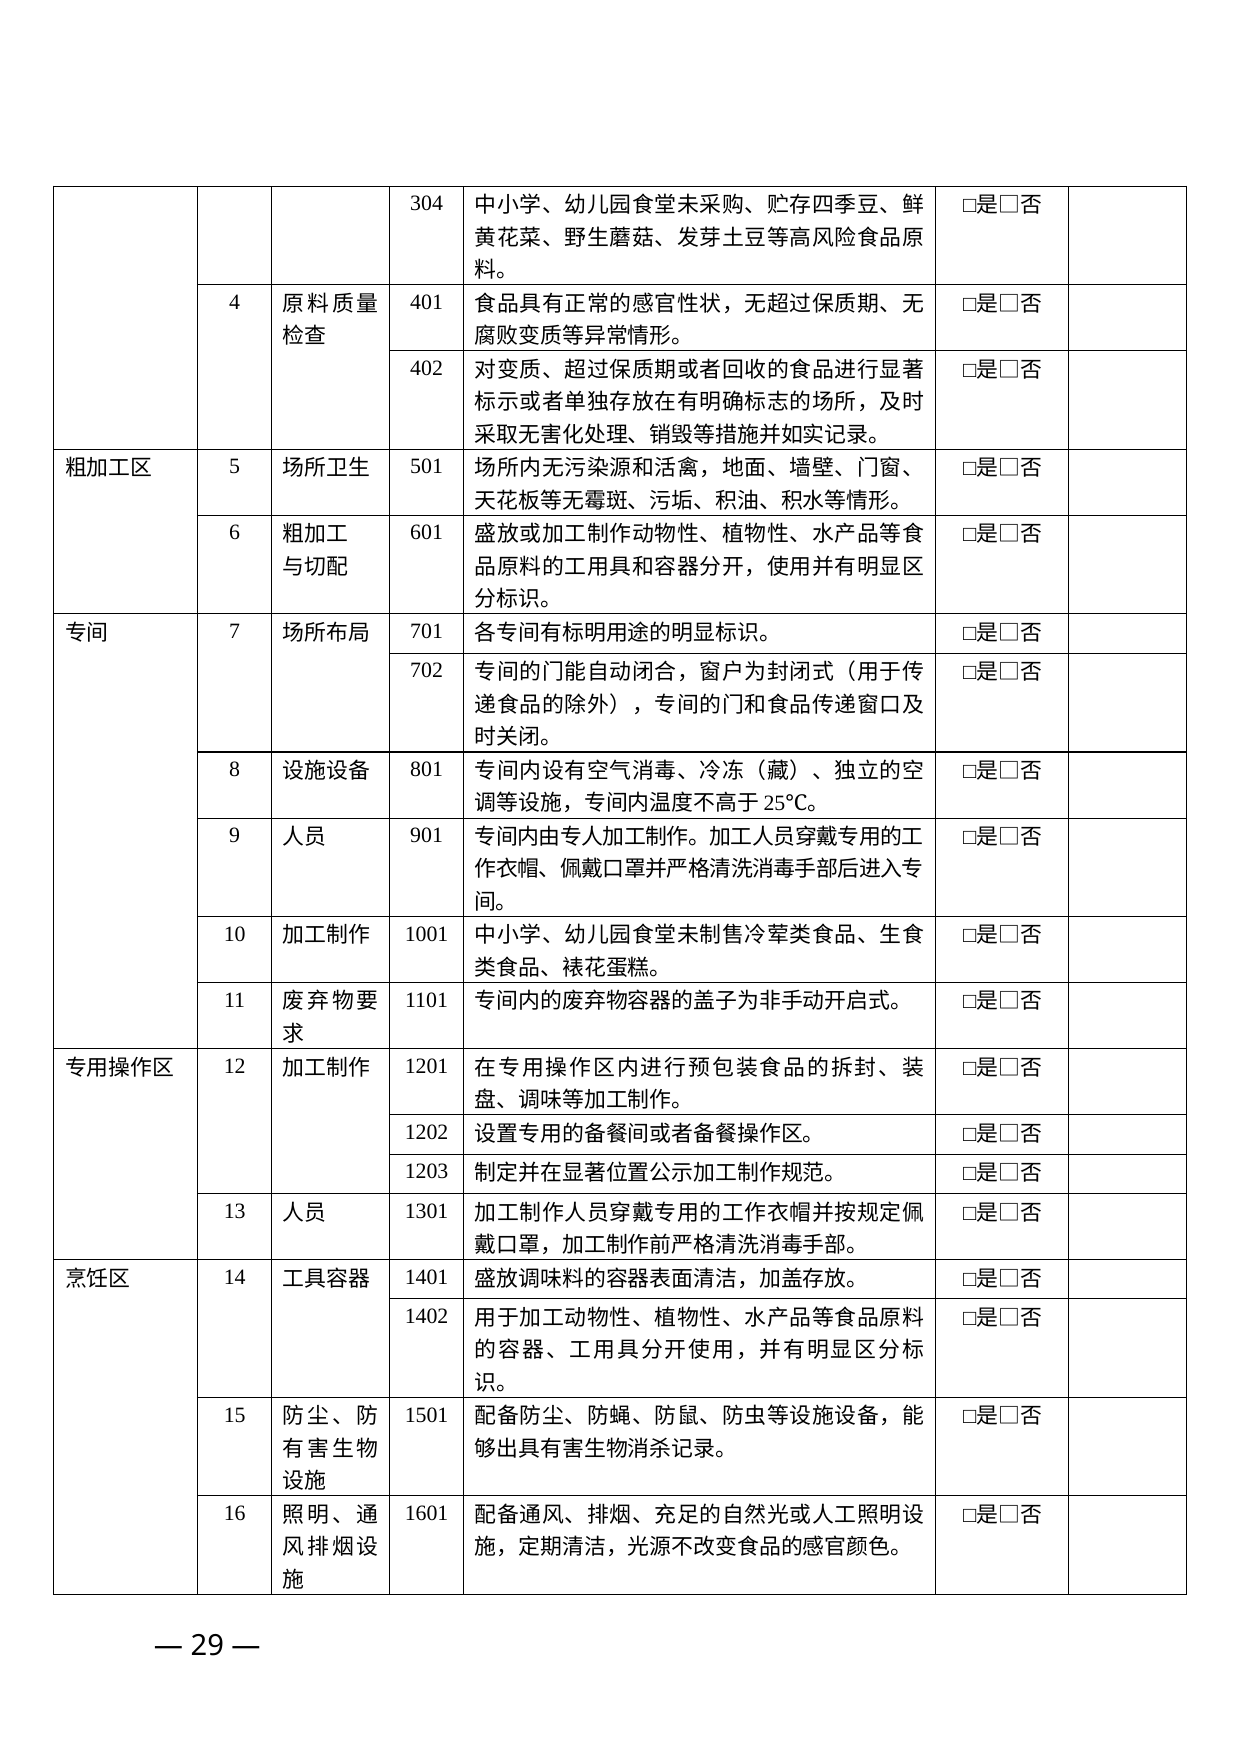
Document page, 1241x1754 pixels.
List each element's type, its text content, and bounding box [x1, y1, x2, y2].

table_cell 1202 [390, 1115, 463, 1154]
table_cell [1069, 1260, 1186, 1298]
table_cell 4 [198, 285, 271, 449]
table_cell 设置专用的备餐间或者备餐操作区。 [464, 1115, 935, 1154]
table_cell □是□否 [936, 1194, 1068, 1259]
table_cell 各专间有标明用途的明显标识。 [464, 614, 935, 653]
table_cell □是□否 [936, 614, 1068, 653]
table_cell □是□否 [936, 819, 1068, 916]
table_cell 1301 [390, 1194, 463, 1259]
table_cell □是□否 [936, 753, 1068, 817]
table_cell 12 [198, 1049, 271, 1193]
table_cell □是□否 [936, 1260, 1068, 1298]
table_cell 304 [390, 187, 463, 284]
table_cell 废弃物要求 [272, 983, 389, 1048]
table_cell 1203 [390, 1155, 463, 1193]
table_cell 粗加工区 [54, 450, 197, 613]
table_cell 9 [198, 819, 271, 916]
table_cell 16 [198, 1496, 271, 1594]
table_cell [1069, 1115, 1186, 1154]
table_cell 专用操作区 [54, 1049, 197, 1259]
table_cell 用于加工动物性、植物性、水产品等食品原料的容器、工用具分开使用，并有明显区分标识。 [464, 1299, 935, 1397]
table_cell 5 [198, 450, 271, 515]
table_cell □是□否 [936, 983, 1068, 1048]
table_cell 701 [390, 614, 463, 653]
table_cell [1069, 1496, 1186, 1594]
table_cell 1201 [390, 1049, 463, 1114]
table_cell 对变质、超过保质期或者回收的食品进行显著标示或者单独存放在有明确标志的场所，及时采取无害化处理、销毁等措施并如实记录。 [464, 351, 935, 449]
table_cell [1069, 753, 1186, 817]
table_cell 场所内无污染源和活禽，地面、墙壁、门窗、天花板等无霉斑、污垢、积油、积水等情形。 [464, 450, 935, 515]
table_cell 人员 [272, 1194, 389, 1259]
table_cell □是□否 [936, 1299, 1068, 1397]
table_cell 1401 [390, 1260, 463, 1298]
table_cell 15 [198, 1398, 271, 1495]
table_cell [1069, 285, 1186, 350]
table_cell □是□否 [936, 351, 1068, 449]
table_cell 11 [198, 983, 271, 1048]
table_cell □是□否 [936, 1155, 1068, 1193]
table_cell 10 [198, 917, 271, 982]
table_cell □是□否 [936, 187, 1068, 284]
table_cell 盛放调味料的容器表面清洁，加盖存放。 [464, 1260, 935, 1298]
table_cell 加工制作人员穿戴专用的工作衣帽并按规定佩戴口罩，加工制作前严格清洗消毒手部。 [464, 1194, 935, 1259]
table_cell 1501 [390, 1398, 463, 1495]
table_cell [1069, 1049, 1186, 1114]
table_cell 601 [390, 516, 463, 613]
table_cell [1069, 516, 1186, 613]
table_cell 专间 [54, 614, 197, 1048]
table_cell 专间内由专人加工制作。加工人员穿戴专用的工作衣帽、佩戴口罩并严格清洗消毒手部后进入专间。 [464, 819, 935, 916]
table_cell 配备防尘、防蝇、防鼠、防虫等设施设备，能够出具有害生物消杀记录。 [464, 1398, 935, 1495]
table_cell [1069, 819, 1186, 916]
table_cell [1069, 917, 1186, 982]
table_cell 专间内的废弃物容器的盖子为非手动开启式。 [464, 983, 935, 1048]
table_cell 中小学、幼儿园食堂未采购、贮存四季豆、鲜黄花菜、野生蘑菇、发芽土豆等高风险食品原料。 [464, 187, 935, 284]
table_cell 1402 [390, 1299, 463, 1397]
table_cell 801 [390, 753, 463, 817]
table_cell 13 [198, 1194, 271, 1259]
table_cell □是□否 [936, 1496, 1068, 1594]
table_cell 制定并在显著位置公示加工制作规范。 [464, 1155, 935, 1193]
table_cell 配备通风、排烟、充足的自然光或人工照明设施，定期清洁，光源不改变食品的感官颜色。 [464, 1496, 935, 1594]
table_cell □是□否 [936, 1398, 1068, 1495]
table_cell [1069, 1155, 1186, 1193]
table_cell 场所布局 [272, 614, 389, 751]
table_cell 防尘、防有害生物设施 [272, 1398, 389, 1495]
table_cell 盛放或加工制作动物性、植物性、水产品等食品原料的工用具和容器分开，使用并有明显区分标识。 [464, 516, 935, 613]
table_cell □是□否 [936, 917, 1068, 982]
table_cell 食品具有正常的感官性状，无超过保质期、无腐败变质等异常情形。 [464, 285, 935, 350]
table_cell [1069, 450, 1186, 515]
table_cell [1069, 1398, 1186, 1495]
table_cell □是□否 [936, 1115, 1068, 1154]
table_cell [1069, 614, 1186, 653]
table_cell [1069, 187, 1186, 284]
table_cell 在专用操作区内进行预包装食品的拆封、装盘、调味等加工制作。 [464, 1049, 935, 1114]
table_cell 702 [390, 654, 463, 751]
table_cell 14 [198, 1260, 271, 1397]
table_cell □是□否 [936, 654, 1068, 751]
table_cell 501 [390, 450, 463, 515]
table_cell 原料质量检查 [272, 285, 389, 449]
table_cell □是□否 [936, 1049, 1068, 1114]
table_cell [1069, 983, 1186, 1048]
table_cell 专间内设有空气消毒、冷冻（藏）、独立的空调等设施，专间内温度不高于25℃。 [464, 753, 935, 817]
table_cell □是□否 [936, 516, 1068, 613]
table_cell 7 [198, 614, 271, 751]
table_cell 1001 [390, 917, 463, 982]
table_cell 照明、通风排烟设施 [272, 1496, 389, 1594]
table_cell 设施设备 [272, 753, 389, 817]
table_cell 402 [390, 351, 463, 449]
table_cell 8 [198, 753, 271, 817]
table_cell 中小学、幼儿园食堂未制售冷荤类食品、生食类食品、裱花蛋糕。 [464, 917, 935, 982]
table_cell 烹饪区 [54, 1260, 197, 1594]
table_cell 工具容器 [272, 1260, 389, 1397]
table_cell 加工制作 [272, 1049, 389, 1193]
table_cell □是□否 [936, 450, 1068, 515]
table_cell 粗加工 与切配 [272, 516, 389, 613]
table_cell 901 [390, 819, 463, 916]
table_cell 401 [390, 285, 463, 350]
table_cell [1069, 1194, 1186, 1259]
table_cell 加工制作 [272, 917, 389, 982]
table_cell 人员 [272, 819, 389, 916]
table_cell 场所卫生 [272, 450, 389, 515]
table_cell 专间的门能自动闭合，窗户为封闭式（用于传递食品的除外），专间的门和食品传递窗口及时关闭。 [464, 654, 935, 751]
table_cell □是□否 [936, 285, 1068, 350]
table_cell 6 [198, 516, 271, 613]
table_cell [1069, 654, 1186, 751]
table_cell [1069, 351, 1186, 449]
table_cell 1601 [390, 1496, 463, 1594]
table_cell 1101 [390, 983, 463, 1048]
table_cell [1069, 1299, 1186, 1397]
